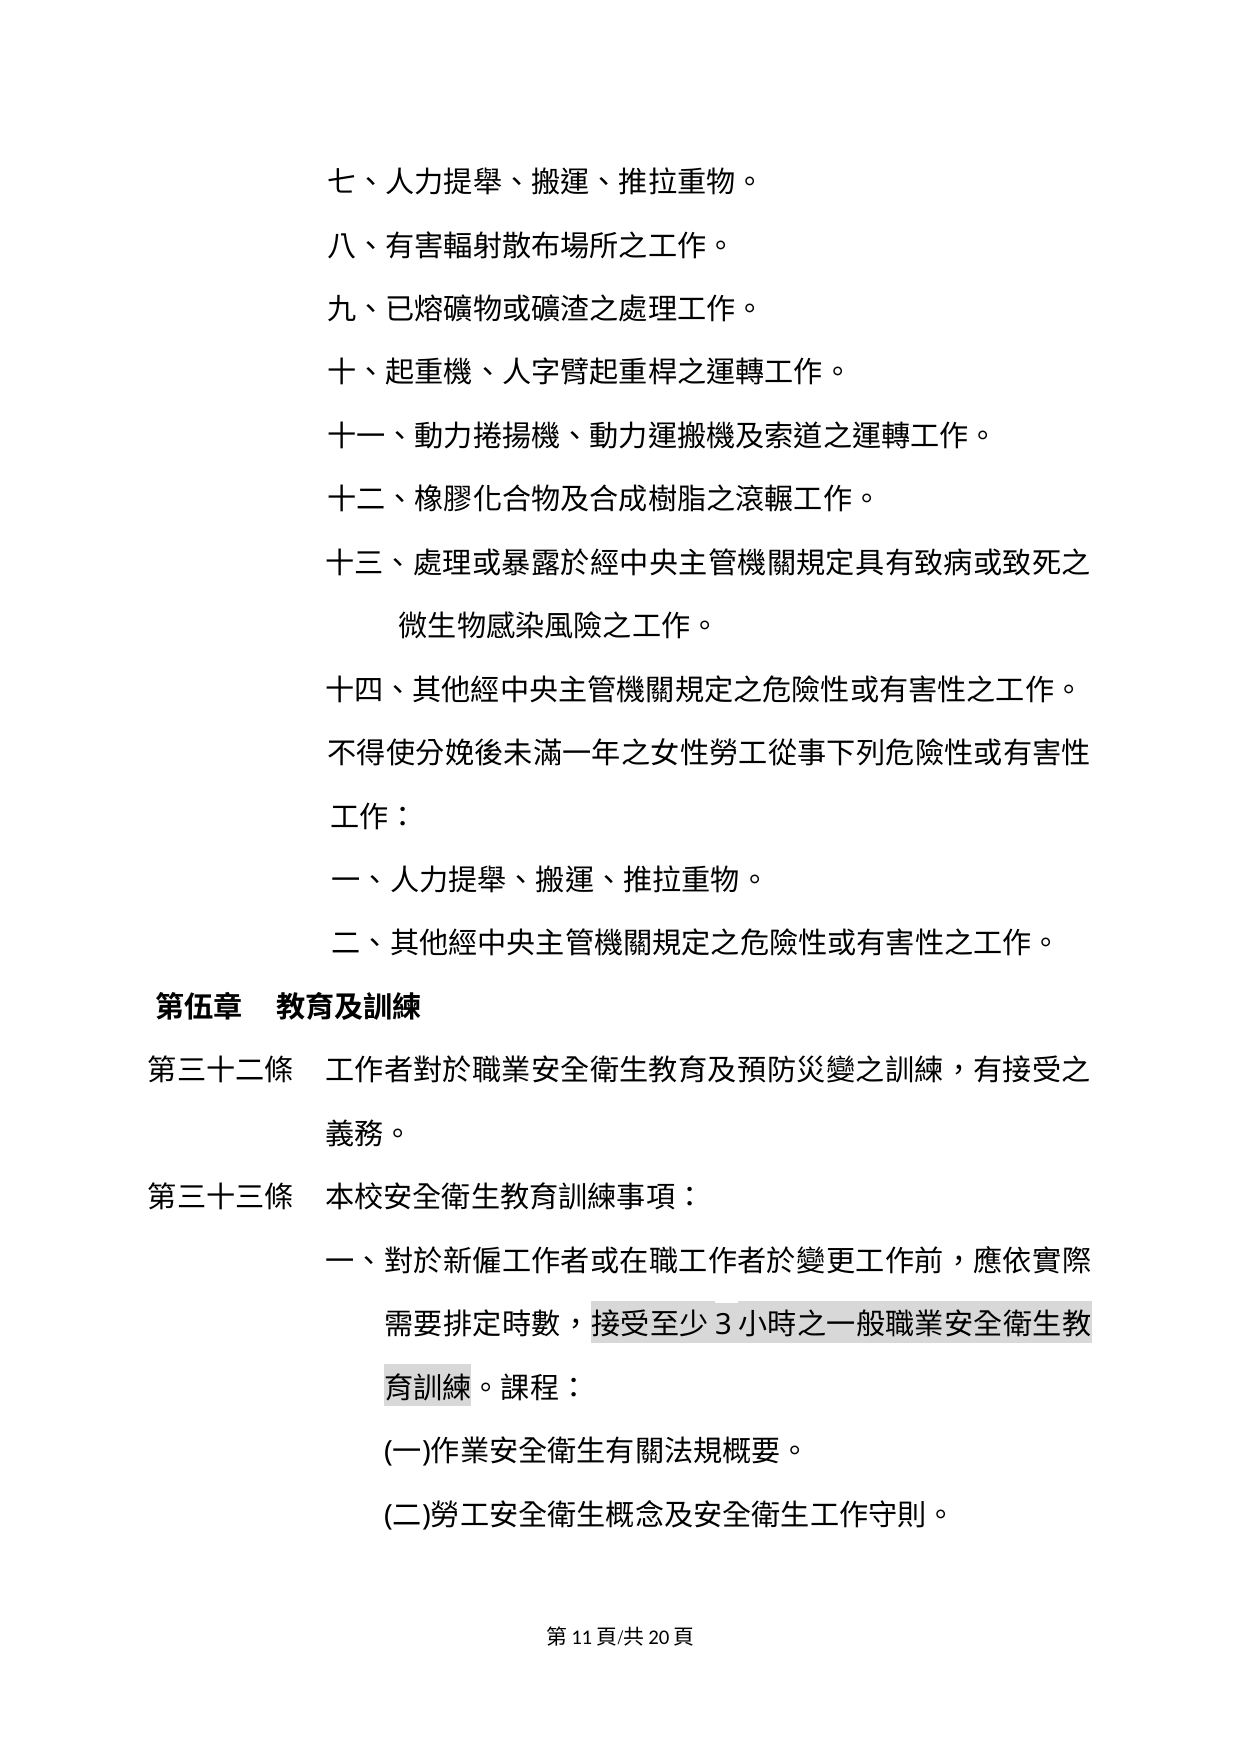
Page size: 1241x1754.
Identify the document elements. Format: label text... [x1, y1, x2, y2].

text 七、人力提舉、搬運、推拉重物。 [327, 159, 1092, 201]
text 十三、處理或暴露於經中央主管機關規定具有致病或致死之微生物感染風險之工作。 [325, 539, 1092, 645]
text (二)勞工安全衛生概念及安全衛生工作守則。 [384, 1491, 1092, 1533]
text 八、有害輻射散布場所之工作。 [327, 222, 1092, 264]
text 九、已熔礦物或礦渣之處理工作。 [327, 286, 1092, 328]
list 本校安全衛生教育訓練事項： [148, 1174, 1092, 1216]
text 十四、其他經中央主管機關規定之危險性或有害性之工作。 [325, 666, 1092, 708]
list 對於新僱工作者或在職工作者於變更工作前，應依實際需要排定時數，接受至少3小時之一般職業安全衛生教育訓練。課程： [325, 1237, 1092, 1406]
text 不得使分娩後未滿一年之女性勞工從事下列危險性或有害性工作： [327, 730, 1092, 835]
text 二、其他經中央主管機關規定之危險性或有害性之工作。 [148, 920, 1092, 962]
text 十一、動力捲揚機、動力運搬機及索道之運轉工作。 [327, 412, 1092, 455]
text 第伍章 教育及訓練 [148, 983, 1092, 1026]
text 十、起重機、人字臂起重桿之運轉工作。 [327, 349, 1092, 391]
text 一、人力提舉、搬運、推拉重物。 [148, 857, 1092, 899]
text (一)作業安全衛生有關法規概要。 [384, 1428, 1092, 1470]
list 工作者對於職業安全衛生教育及預防災變之訓練，有接受之義務。 [148, 1047, 1092, 1153]
text 十二、橡膠化合物及合成樹脂之滾輾工作。 [327, 476, 1092, 518]
